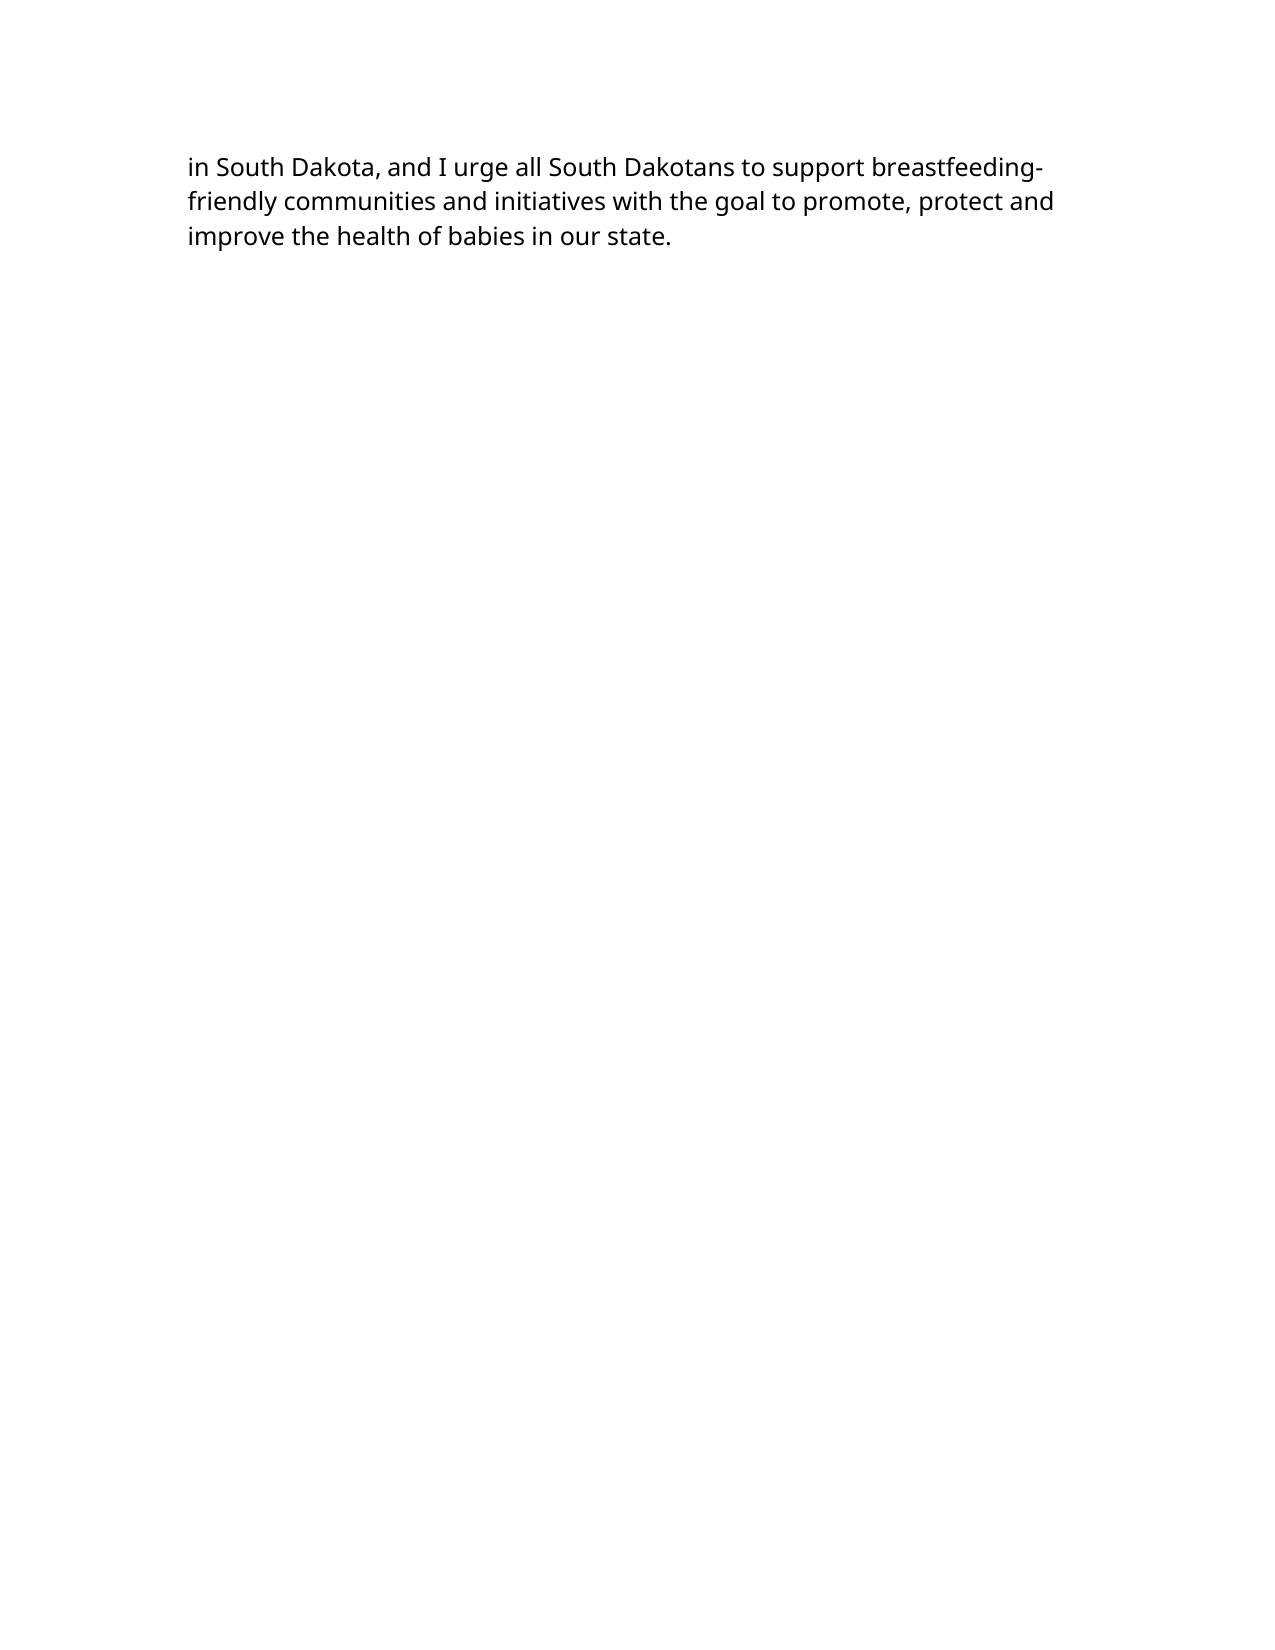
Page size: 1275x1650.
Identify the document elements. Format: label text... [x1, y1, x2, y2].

text in South Dakota, and I urge all South Dakotans to support breastfeeding-friendly communities and initiatives with the goal to promote, protect and improve the health of babies in our state. [187, 150, 1087, 252]
